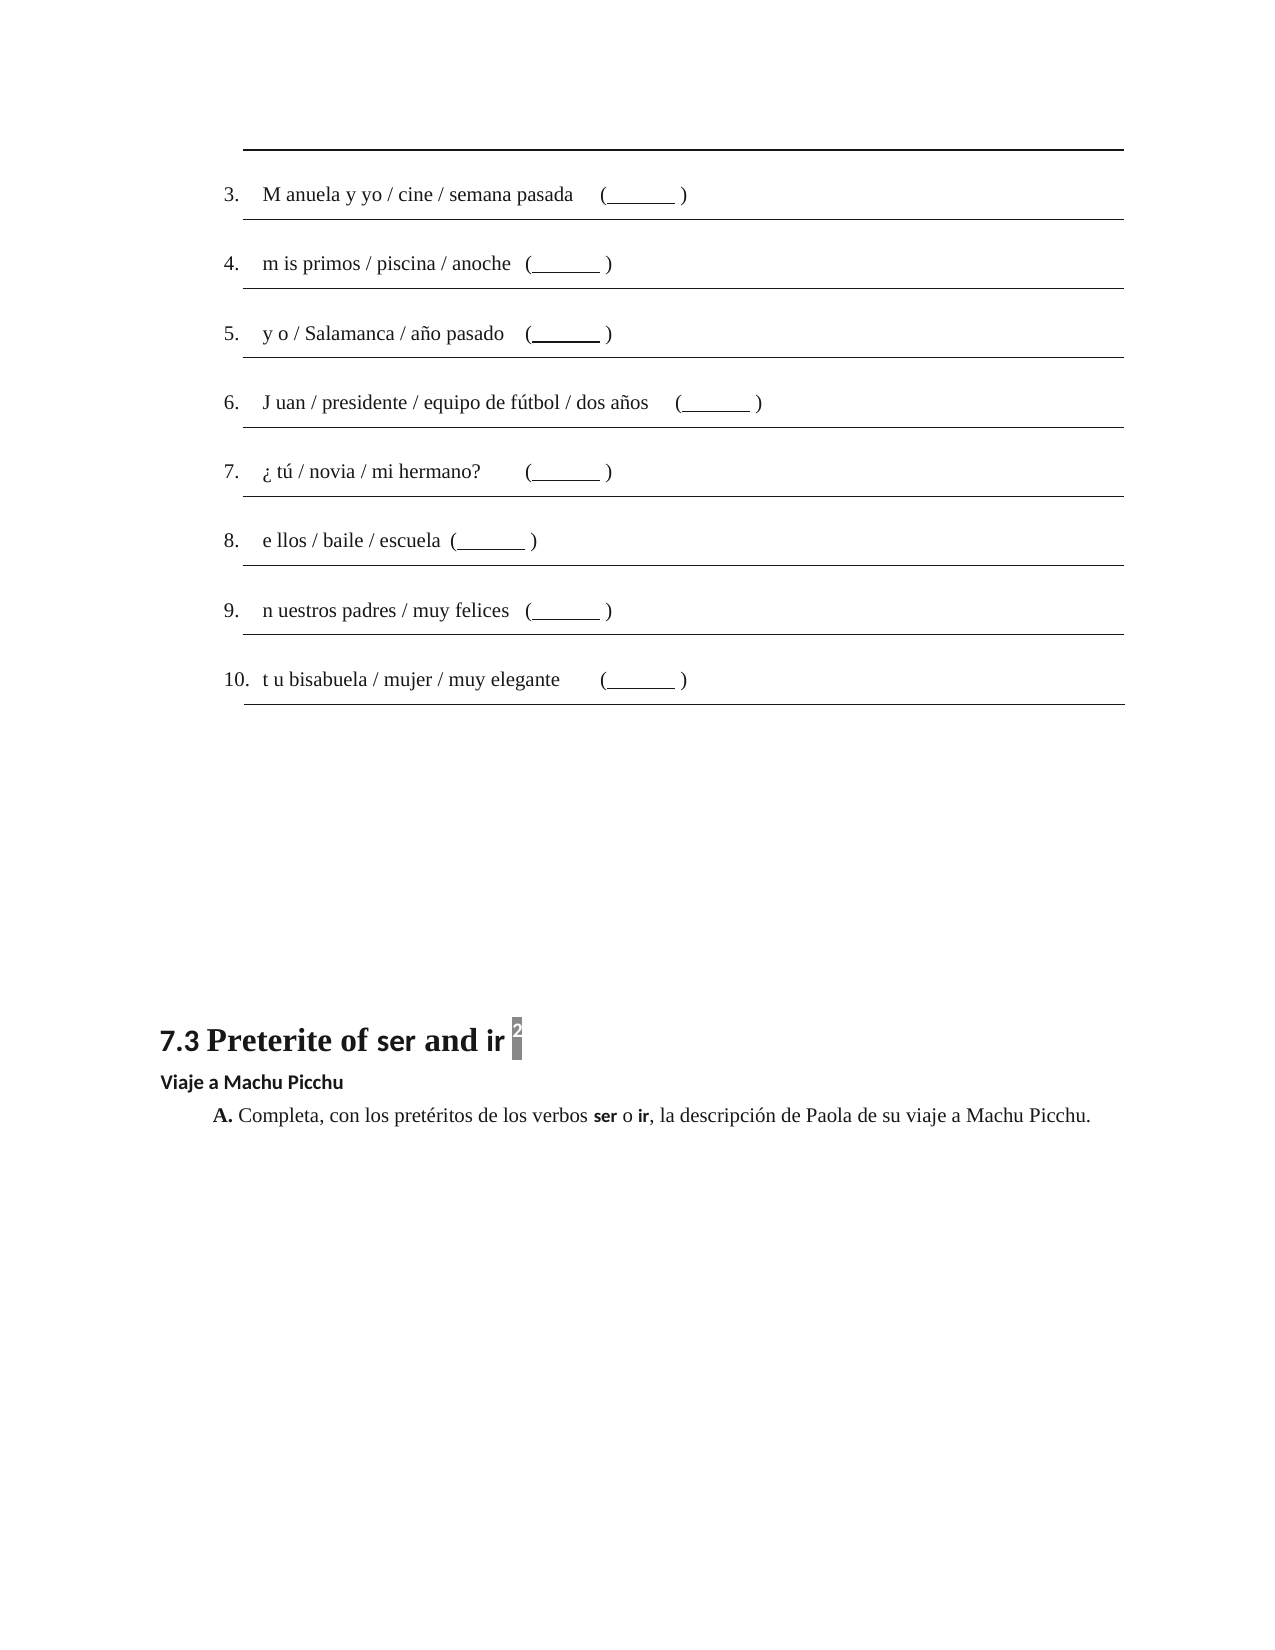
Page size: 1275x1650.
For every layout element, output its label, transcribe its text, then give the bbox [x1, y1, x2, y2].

list t u bisabuela / mujer / muy elegante ( ) [224, 667, 1125, 691]
list M anuela y yo / cine / semana pasada ( ) [224, 182, 1125, 206]
list y o / Salamanca / año pasado ( ) [224, 321, 1125, 345]
list J uan / presidente / equipo de fútbol / dos años ( ) [224, 390, 1125, 414]
text A. Completa, con los pretéritos de los verbos ser o ir, la descripción de Paola de su viaje a Machu Picchu. [213, 1103, 1125, 1128]
list e llos / baile / escuela ( ) [224, 528, 1125, 552]
list n uestros padres / muy felices ( ) [224, 598, 1125, 622]
subtitle 7.3 Preterite of ser and ir 2 Viaje a Machu Picchu [159, 1017, 526, 1094]
list ¿ tú / novia / mi hermano? ( ) [224, 459, 1125, 483]
list m is primos / piscina / anoche ( ) [224, 251, 1125, 275]
